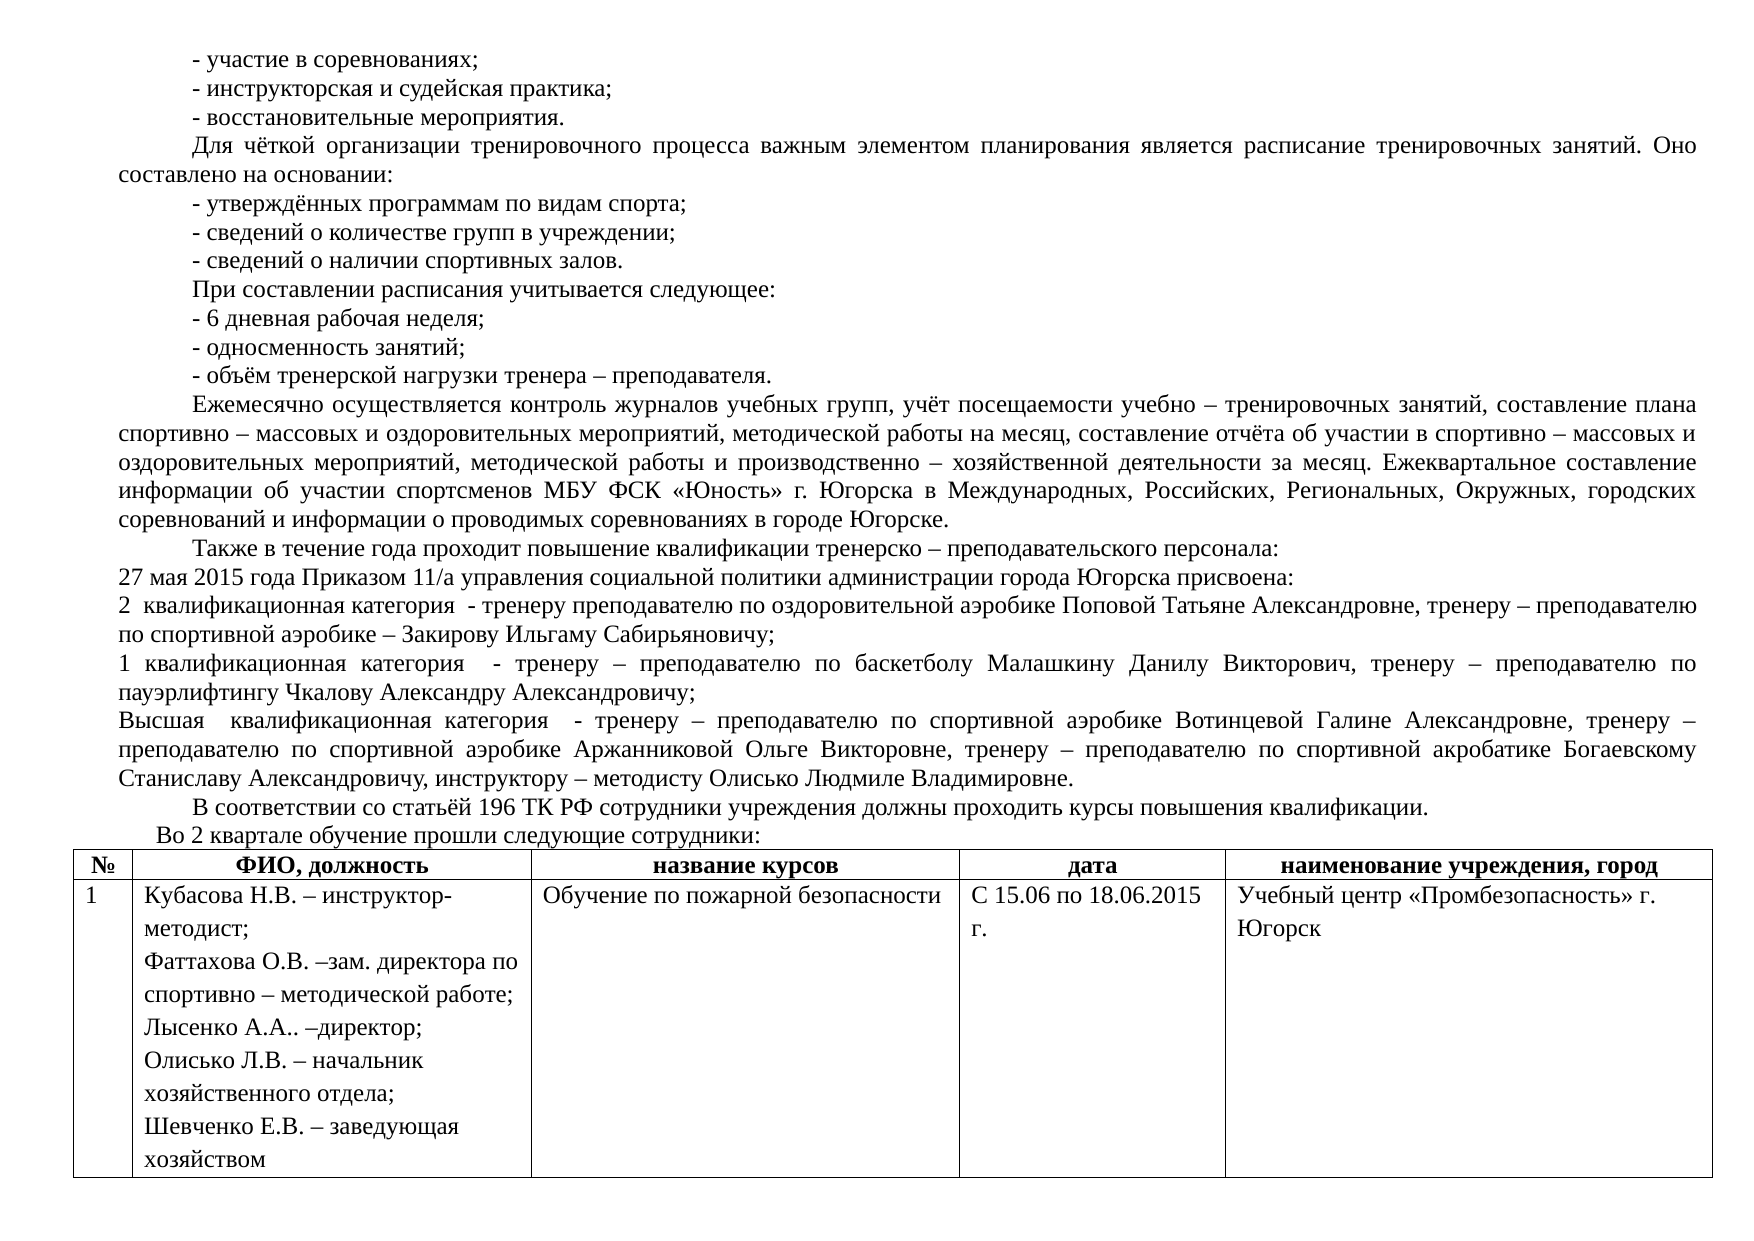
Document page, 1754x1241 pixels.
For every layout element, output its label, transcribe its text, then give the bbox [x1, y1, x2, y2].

table_header дата [960, 850, 1225, 879]
table_header ФИО, должность [133, 850, 531, 879]
table_header № [74, 850, 132, 879]
table_header наименование учреждения, город [1226, 850, 1712, 879]
text 27 мая 2015 года Приказом 11/а управления социальной политики администрации города Югорска присвоена: [118, 562, 1698, 591]
text 2 квалификационная категория - тренеру преподавателю по оздоровительной аэробике Поповой Татьяне Александровне, тренеру – преподавателю по спортивной аэробике – Закирову Ильгаму Сабирьяновичу; [118, 591, 1698, 648]
text Ежемесячно осуществляется контроль журналов учебных групп, учёт посещаемости учебно – тренировочных занятий, составление плана спортивно – массовых и оздоровительных мероприятий, методической работы на месяц, составление отчёта об участии в спортивно – массовых и оздоровительных мероприятий, методической работы и производственно – хозяйственной деятельности за месяц. Ежеквартальное составление информации об участии спортсменов МБУ ФСК «Юность» г. Югорска в Международных, Российских, Региональных, Окружных, городских соревнований и информации о проводимых соревнованиях в городе Югорске. [118, 389, 1698, 533]
text - утверждённых программам по видам спорта; [118, 188, 1698, 217]
text Высшая квалификационная категория - тренеру – преподавателю по спортивной аэробике Вотинцевой Галине Александровне, тренеру – преподавателю по спортивной аэробике Аржанниковой Ольге Викторовне, тренеру – преподавателю по спортивной акробатике Богаевскому Станиславу Александровичу, инструктору – методисту Олисько Людмиле Владимировне. [118, 706, 1698, 792]
text - односменность занятий; [118, 332, 1698, 361]
text - восстановительные мероприятия. [118, 102, 1698, 131]
text Для чёткой организации тренировочного процесса важным элементом планирования является расписание тренировочных занятий. Оно составлено на основании: [118, 131, 1698, 188]
text - объём тренерской нагрузки тренера – преподавателя. [118, 361, 1698, 389]
text - инструкторская и судейская практика; [118, 73, 1698, 102]
table_cell Учебный центр «Промбезопасность» г. Югорск [1226, 880, 1712, 1177]
text - участие в соревнованиях; [118, 44, 1698, 73]
table_header название курсов [532, 850, 959, 879]
text Во 2 квартале обучение прошли следующие сотрудники: [118, 821, 1698, 849]
text Также в течение года проходит повышение квалификации тренерско – преподавательского персонала: [118, 533, 1698, 562]
table_cell Обучение по пожарной безопасности [532, 880, 959, 1177]
text При составлении расписания учитывается следующее: [118, 274, 1698, 303]
table_cell 1 [74, 880, 132, 1177]
text 1 квалификационная категория - тренеру – преподавателю по баскетболу Малашкину Данилу Викторович, тренеру – преподавателю по пауэрлифтингу Чкалову Александру Александровичу; [118, 648, 1698, 706]
table_cell Кубасова Н.В. – инструктор-методист; Фаттахова О.В. –зам. директора по спортивно – методической работе; Лысенко А.А.. –директор; Олисько Л.В. – начальник хозяйственного отдела; Шевченко Е.В. – заведующая хозяйством [133, 880, 531, 1177]
text В соответствии со статьёй 196 ТК РФ сотрудники учреждения должны проходить курсы повышения квалификации. [118, 792, 1698, 821]
text - 6 дневная рабочая неделя; [118, 303, 1698, 332]
table_cell С 15.06 по 18.06.2015 г. [960, 880, 1225, 1177]
text - сведений о количестве групп в учреждении; [118, 217, 1698, 246]
text - сведений о наличии спортивных залов. [118, 246, 1698, 274]
